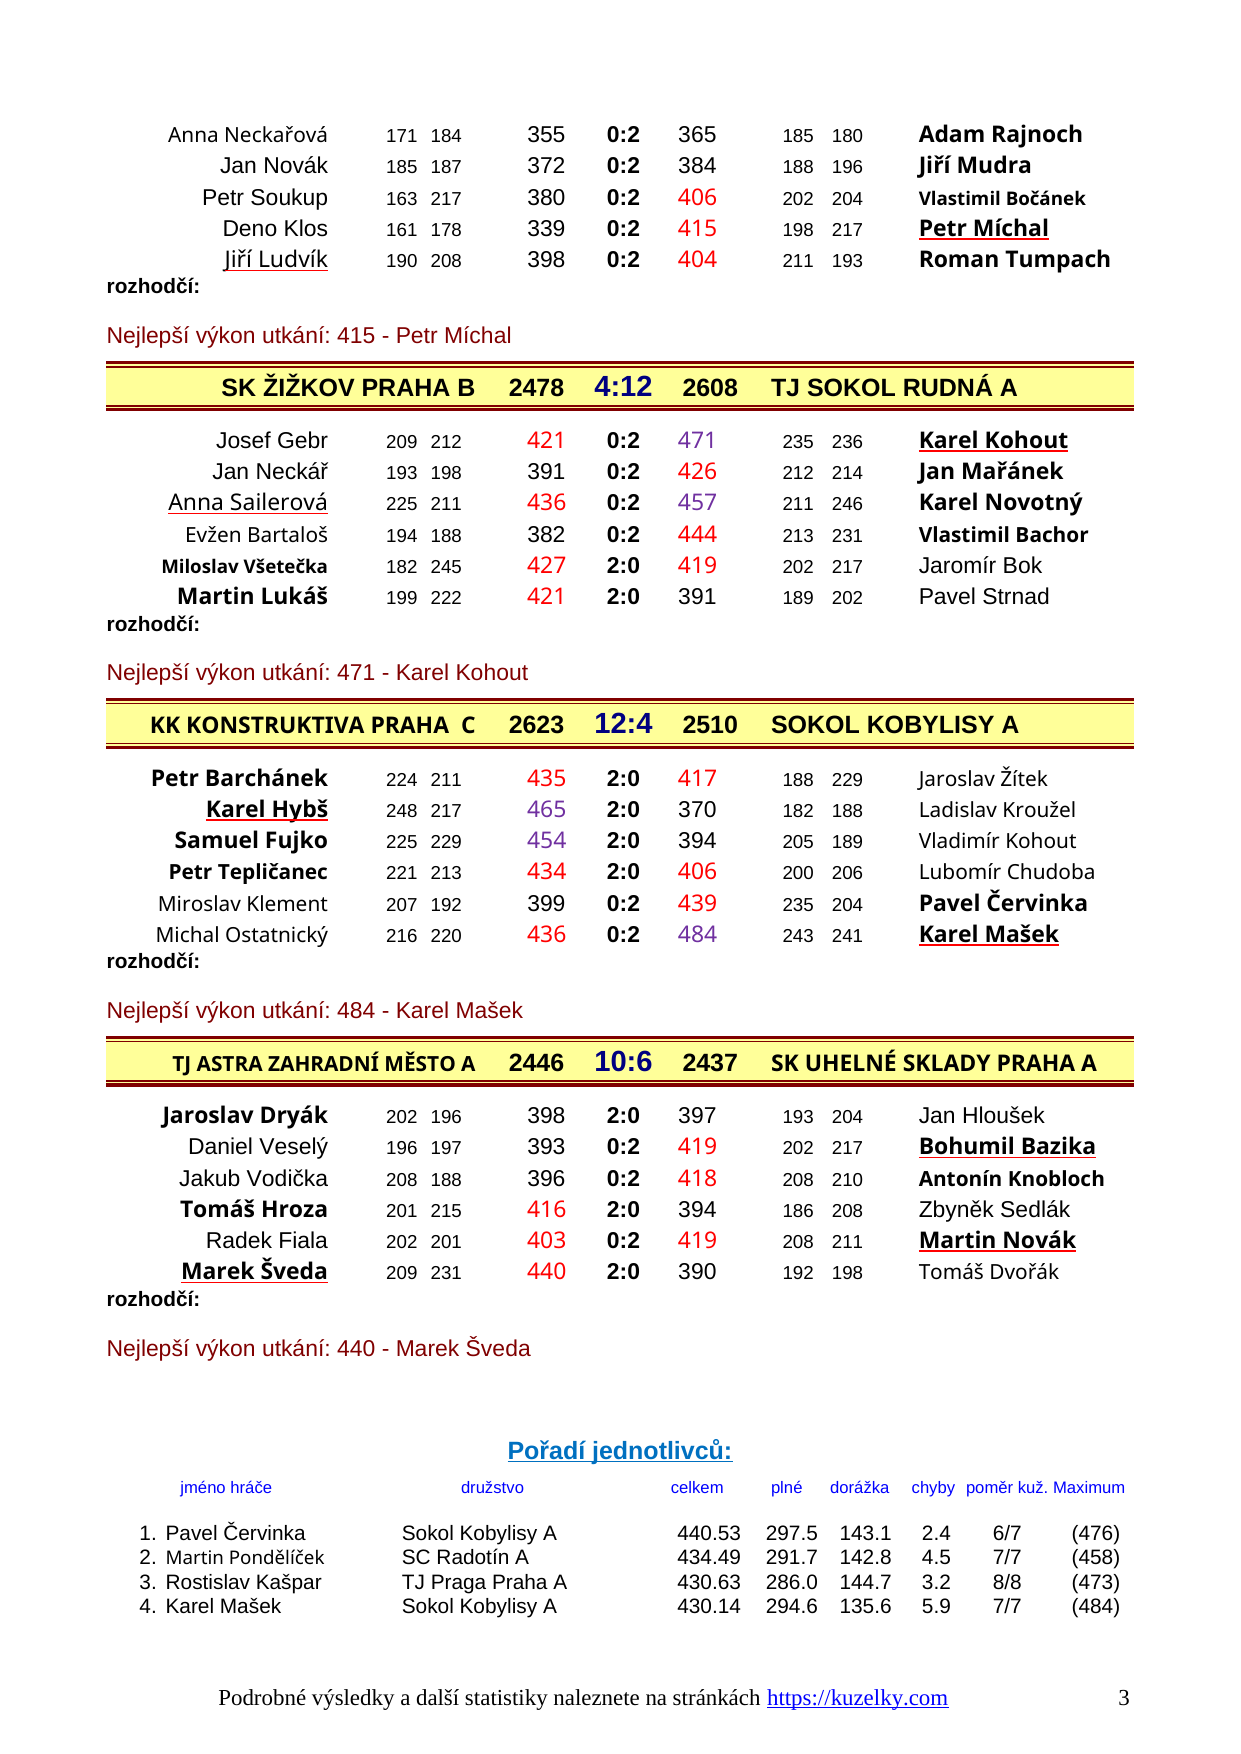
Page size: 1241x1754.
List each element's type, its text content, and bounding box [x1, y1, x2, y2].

text Petr Tepličanec 221 213 434 2:0 406 200 206 Lubomír Chudoba [106, 855, 1134, 886]
text Nejlepší výkon utkání: 440 - Marek Šveda [106, 1334, 1134, 1361]
text Anna Sailerová 225 211 436 0:2 457 211 246 Karel Novotný [106, 486, 1134, 518]
text Nejlepší výkon utkání: 484 - Karel Mašek [106, 997, 1134, 1023]
text Evžen Bartaloš 194 188 382 0:2 444 213 231 Vlastimil Bachor [106, 518, 1134, 549]
text rozhodčí: [106, 1287, 1134, 1311]
text Marek Šveda 209 231 440 2:0 390 192 198 Tomáš Dvořák [106, 1255, 1134, 1287]
text Miroslav Klement 207 192 399 0:2 439 235 204 Pavel Červinka [106, 886, 1134, 918]
text Michal Ostatnický 216 220 436 0:2 484 243 241 Karel Mašek [106, 918, 1134, 949]
text KK Konstruktiva Praha C 2623 12:4 2510 Sokol Kobylisy A [106, 704, 1134, 743]
text 1. Pavel Červinka Sokol Kobylisy A 440.53 297.5 143.1 2.4 6/7 (476) [106, 1521, 1134, 1544]
text 4. Karel Mašek Sokol Kobylisy A 430.14 294.6 135.6 5.9 7/7 (484) [106, 1594, 1134, 1618]
text SK Žižkov Praha B 2478 4:12 2608 TJ Sokol Rudná A [106, 368, 1134, 405]
text Miloslav Všetečka 182 245 427 2:0 419 202 217 Jaromír Bok [106, 549, 1134, 580]
text Nejlepší výkon utkání: 471 - Karel Kohout [106, 659, 1134, 686]
text Petr Soukup 163 217 380 0:2 406 202 204 Vlastimil Bočánek [106, 181, 1134, 212]
text rozhodčí: [106, 274, 1134, 298]
text Daniel Veselý 196 197 393 0:2 419 202 217 Bohumil Bazika [106, 1130, 1134, 1162]
text 2. Martin Pondělíček SC Radotín A 434.49 291.7 142.8 4.5 7/7 (458) [106, 1544, 1134, 1570]
text jméno hráče družstvo celkem plné dorážka chyby poměr kuž. Maximum [106, 1477, 1134, 1497]
text Josef Gebr 209 212 421 0:2 471 235 236 Karel Kohout [106, 424, 1134, 455]
text Samuel Fujko 225 229 454 2:0 394 205 189 Vladimír Kohout [106, 824, 1134, 855]
text rozhodčí: [106, 949, 1134, 973]
text Radek Fiala 202 201 403 0:2 419 208 211 Martin Novák [106, 1224, 1134, 1255]
text Karel Hybš 248 217 465 2:0 370 182 188 Ladislav Kroužel [106, 793, 1134, 824]
text rozhodčí: [106, 611, 1134, 635]
text Jan Novák 185 187 372 0:2 384 188 196 Jiří Mudra [106, 149, 1134, 181]
text TJ Astra Zahradní Město A 2446 10:6 2437 SK Uhelné sklady Praha A [106, 1042, 1134, 1080]
text 3. Rostislav Kašpar TJ Praga Praha A 430.63 286.0 144.7 3.2 8/8 (473) [106, 1570, 1134, 1594]
text Jiří Ludvík 190 208 398 0:2 404 211 193 Roman Tumpach [106, 243, 1134, 274]
text Deno Klos 161 178 339 0:2 415 198 217 Petr Míchal [106, 212, 1134, 243]
text Tomáš Hroza 201 215 416 2:0 394 186 208 Zbyněk Sedlák [106, 1193, 1134, 1224]
text Martin Lukáš 199 222 421 2:0 391 189 202 Pavel Strnad [106, 580, 1134, 611]
text Nejlepší výkon utkání: 415 - Petr Míchal [106, 322, 1134, 349]
text Jan Neckář 193 198 391 0:2 426 212 214 Jan Mařánek [106, 455, 1134, 486]
text Jaroslav Dryák 202 196 398 2:0 397 193 204 Jan Hloušek [106, 1099, 1134, 1130]
text Jakub Vodička 208 188 396 0:2 418 208 210 Antonín Knobloch [106, 1162, 1134, 1193]
text Pořadí jednotlivců: [94, 1436, 1145, 1465]
text Anna Neckařová 171 184 355 0:2 365 185 180 Adam Rajnoch [106, 118, 1134, 149]
text Petr Barchánek 224 211 435 2:0 417 188 229 Jaroslav Žítek [106, 761, 1134, 793]
